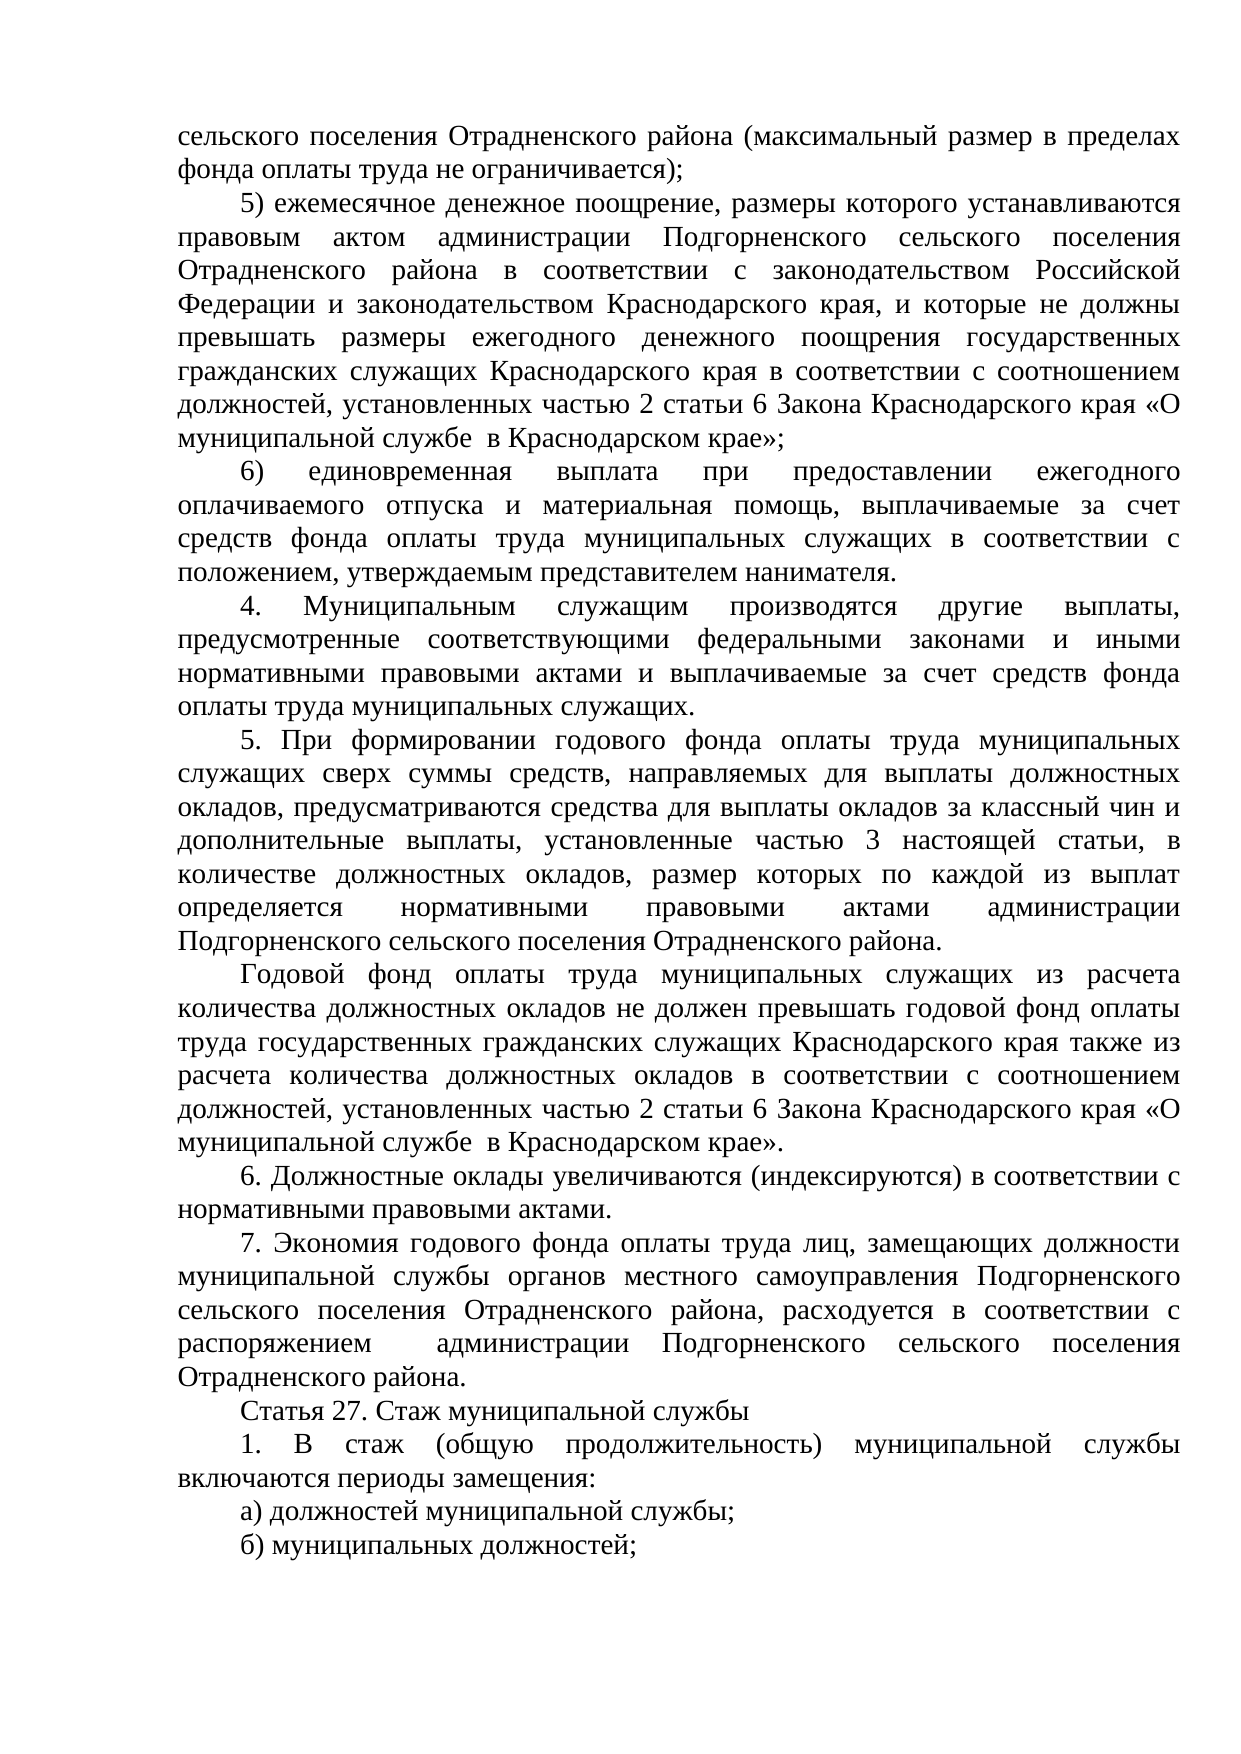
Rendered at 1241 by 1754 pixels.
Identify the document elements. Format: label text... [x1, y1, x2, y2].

text Годовой фонд оплаты труда муниципальных служащих из расчета количества должностных окладов не должен превышать годовой фонд оплаты труда государственных гражданских служащих Краснодарского края также из расчета количества должностных окладов в соответствии с соотношением должностей, установленных частью 2 статьи 6 Закона Краснодарского края «О муниципальной службе в Краснодарском крае». [177, 957, 1181, 1158]
text 6) единовременная выплата при предоставлении ежегодного оплачиваемого отпуска и материальная помощь, выплачиваемые за счет средств фонда оплаты труда муниципальных служащих в соответствии с положением, утверждаемым представителем нанимателя. [177, 453, 1181, 588]
text б) муниципальных должностей; [177, 1527, 1181, 1560]
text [177, 118, 1181, 185]
text а) должностей муниципальной службы; [177, 1493, 1181, 1527]
text 7. Экономия годового фонда оплаты труда лиц, замещающих должности муниципальной службы органов местного самоуправления Подгорненского сельского поселения Отрадненского района, расходуется в соответствии с распоряжением администрации Подгорненского сельского поселения Отрадненского района. [177, 1225, 1181, 1393]
text Статья 27. Стаж муниципальной службы [177, 1393, 1181, 1426]
text 1. В стаж (общую продолжительность) муниципальной службы включаются периоды замещения: [177, 1426, 1181, 1493]
text 4. Муниципальным служащим производятся другие выплаты, предусмотренные соответствующими федеральными законами и иными нормативными правовыми актами и выплачиваемые за счет средств фонда оплаты труда муниципальных служащих. [177, 588, 1181, 722]
text 5. При формировании годового фонда оплаты труда муниципальных служащих сверх суммы средств, направляемых для выплаты должностных окладов, предусматриваются средства для выплаты окладов за классный чин и дополнительные выплаты, установленные частью 3 настоящей статьи, в количестве должностных окладов, размер которых по каждой из выплат определяется нормативными правовыми актами администрации Подгорненского сельского поселения Отрадненского района. [177, 722, 1181, 957]
text 5) ежемесячное денежное поощрение, размеры которого устанавливаются правовым актом администрации Подгорненского сельского поселения Отрадненского района в соответствии с законодательством Российской Федерации и законодательством Краснодарского края, и которые не должны превышать размеры ежегодного денежного поощрения государственных гражданских служащих Краснодарского края в соответствии с соотношением должностей, установленных частью 2 статьи 6 Закона Краснодарского края «О муниципальной службе в Краснодарском крае»; [177, 185, 1181, 453]
text 6. Должностные оклады увеличиваются (индексируются) в соответствии с нормативными правовыми актами. [177, 1158, 1181, 1225]
